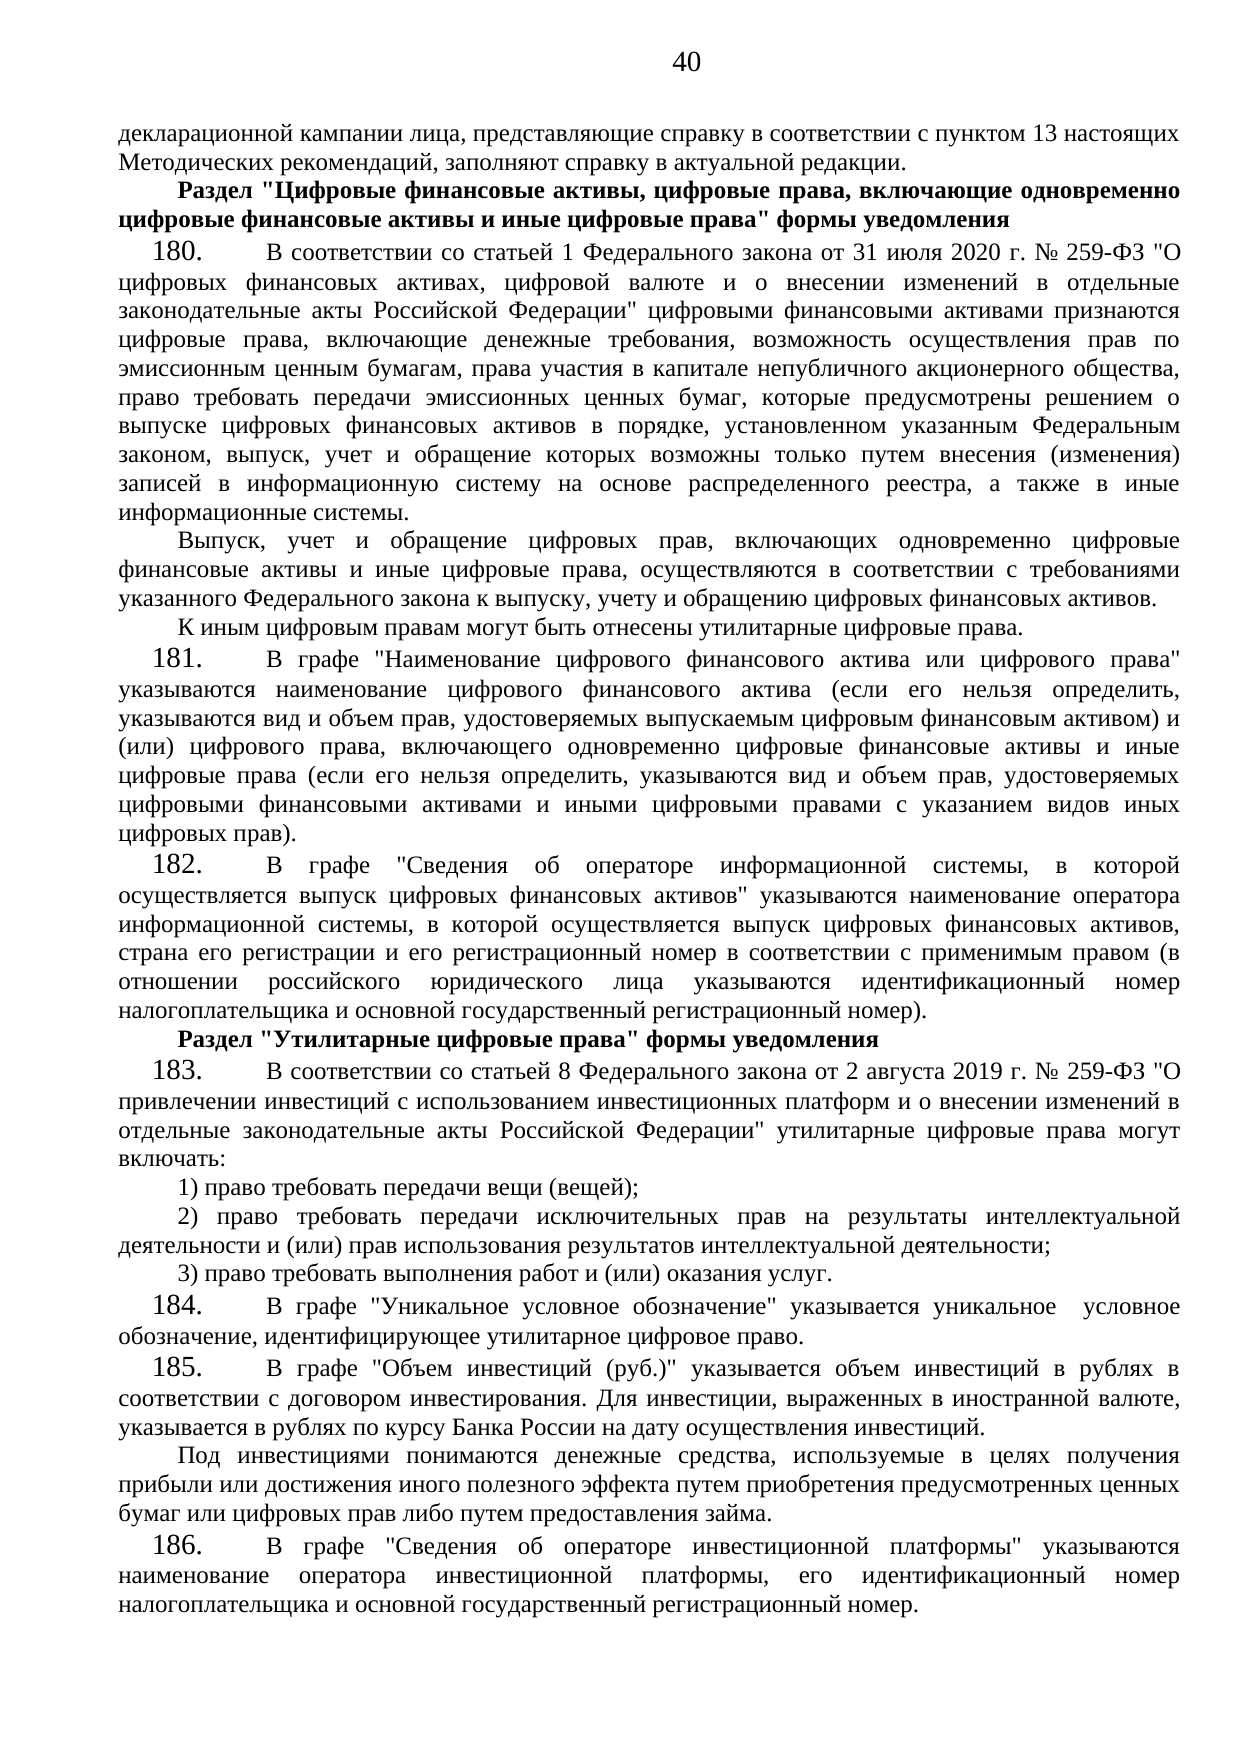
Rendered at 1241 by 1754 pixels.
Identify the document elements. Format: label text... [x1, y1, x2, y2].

list В графе "Сведения об операторе инвестиционной платформы" указываются наименование оператора инвестиционной платформы, его идентификационный номер налогоплательщика и основной государственный регистрационный номер. [118, 1527, 1181, 1618]
list 1) право требовать передачи вещи (вещей); [118, 1172, 1181, 1201]
list В соответствии со статьей 1 Федерального закона от 31 июля 2020 г. № 259-ФЗ "О цифровых финансовых активах, цифровой валюте и о внесении изменений в отдельные законодательные акты Российской Федерации" цифровыми финансовыми активами признаются цифровые права, включающие денежные требования, возможность осуществления прав по эмиссионным ценным бумагам, права участия в капитале непубличного акционерного общества, право требовать передачи эмиссионных ценных бумаг, которые предусмотрены решением о выпуске цифровых финансовых активов в порядке, установленном указанным Федеральным законом, выпуск, учет и обращение которых возможны только путем внесения (изменения) записей в информационную систему на основе распределенного реестра, а также в иные информационные системы. [118, 233, 1181, 525]
list В графе "Наименование цифрового финансового актива или цифрового права" указываются наименование цифрового финансового актива (если его нельзя определить, указываются вид и объем прав, удостоверяемых выпускаемым цифровым финансовым активом) и (или) цифрового права, включающего одновременно цифровые финансовые активы и иные цифровые права (если его нельзя определить, указываются вид и объем прав, удостоверяемых цифровыми финансовыми активами и иными цифровыми правами с указанием видов иных цифровых прав). [118, 640, 1181, 846]
list В графе "Уникальное условное обозначение" указывается уникальное условное обозначение, идентифицирующее утилитарное цифровое право. [118, 1287, 1181, 1349]
text Выпуск, учет и обращение цифровых прав, включающих одновременно цифровые финансовые активы и иные цифровые права, осуществляются в соответствии с требованиями указанного Федерального закона к выпуску, учету и обращению цифровых финансовых активов. [118, 525, 1181, 612]
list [118, 118, 1181, 176]
list В графе "Сведения об операторе информационной системы, в которой осуществляется выпуск цифровых финансовых активов" указываются наименование оператора информационной системы, в которой осуществляется выпуск цифровых финансовых активов, страна его регистрации и его регистрационный номер в соответствии с применимым правом (в отношении российского юридического лица указываются идентификационный номер налогоплательщика и основной государственный регистрационный номер). [118, 846, 1181, 1024]
list Раздел "Утилитарные цифровые права" формы уведомления [118, 1024, 1181, 1052]
list В графе "Объем инвестиций (руб.)" указывается объем инвестиций в рублях в соответствии с договором инвестирования. Для инвестиции, выраженных в иностранной валюте, указывается в рублях по курсу Банка России на дату осуществления инвестиций. [118, 1349, 1181, 1441]
list 2) право требовать передачи исключительных прав на результаты интеллектуальной деятельности и (или) прав использования результатов интеллектуальной деятельности; [118, 1201, 1181, 1258]
text Под инвестициями понимаются денежные средства, используемые в целях получения прибыли или достижения иного полезного эффекта путем приобретения предусмотренных ценных бумаг или цифровых прав либо путем предоставления займа. [118, 1441, 1181, 1527]
text К иным цифровым правам могут быть отнесены утилитарные цифровые права. [118, 612, 1181, 640]
list 3) право требовать выполнения работ и (или) оказания услуг. [118, 1258, 1181, 1287]
list В соответствии со статьей 8 Федерального закона от 2 августа 2019 г. № 259-ФЗ "О привлечении инвестиций с использованием инвестиционных платформ и о внесении изменений в отдельные законодательные акты Российской Федерации" утилитарные цифровые права могут включать: [118, 1052, 1181, 1172]
list Раздел "Цифровые финансовые активы, цифровые права, включающие одновременно цифровые финансовые активы и иные цифровые права" формы уведомления [118, 176, 1181, 233]
